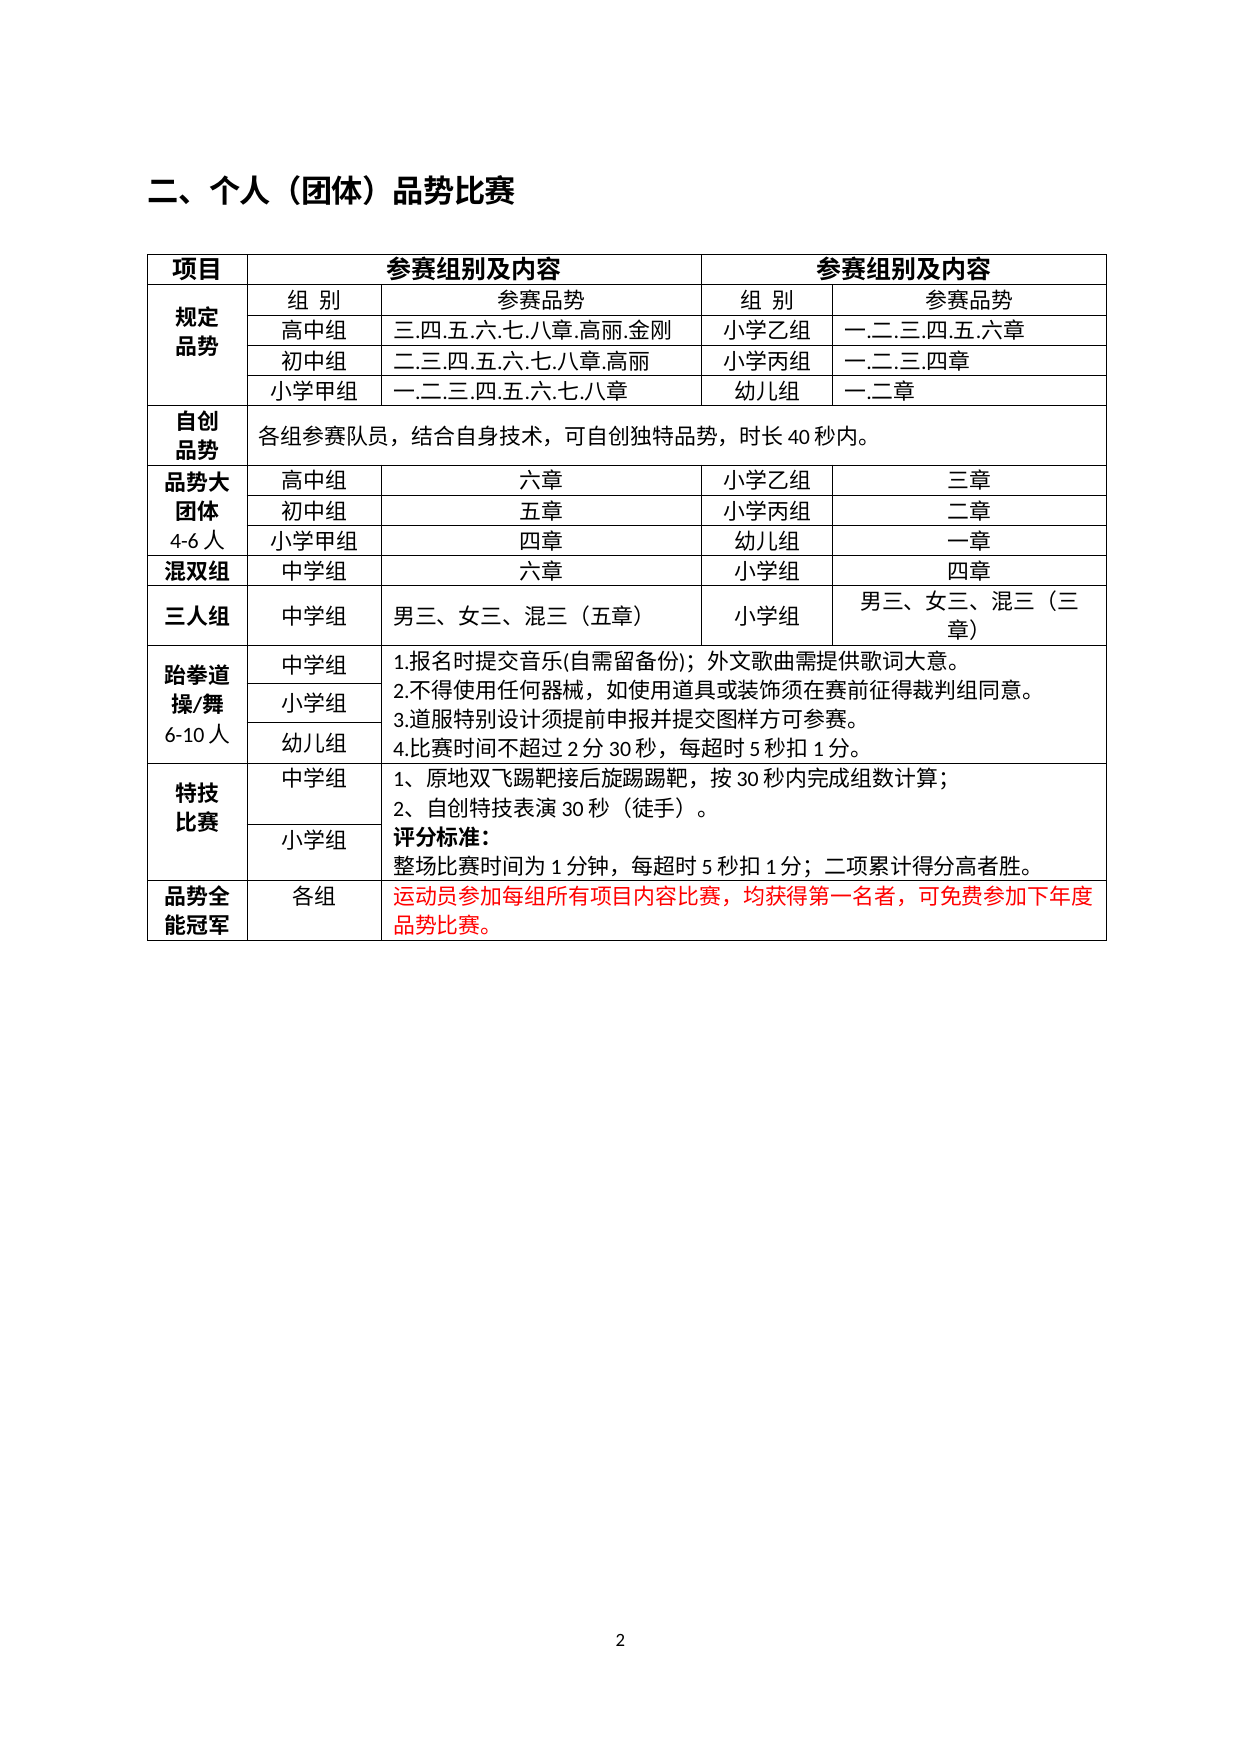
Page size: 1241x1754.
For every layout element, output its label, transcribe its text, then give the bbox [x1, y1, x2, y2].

table_cell 中学组 [248, 556, 381, 585]
table_cell 三章 [833, 466, 1106, 495]
table_cell 各组参赛队员，结合自身技术，可自创独特品势，时长40秒内。 [248, 406, 1106, 464]
table_cell 中学组 [248, 646, 381, 683]
table_cell 各组 [248, 881, 381, 939]
table_cell 小学组 [702, 556, 832, 585]
table_cell 二.三.四.五.六.七.八章.高丽 [382, 346, 701, 375]
table_cell 初中组 [248, 496, 381, 525]
table_cell 组 别 [248, 285, 381, 314]
table_cell 高中组 [248, 466, 381, 495]
table_cell 一.二.三.四.五.六.七.八章 [382, 376, 701, 405]
table_cell 原地双飞踢靶接后旋踢踢靶，按30秒内完成组数计算； 自创特技表演30秒（徒手）。 评分标准： 整场比赛时间为1分钟，每超时5秒扣1分；二项累计得分高者胜。 [382, 764, 1106, 880]
table_cell 品势全能冠军 [148, 881, 247, 939]
table_cell 运动员参加每组所有项目内容比赛，均获得第一名者，可免费参加下年度品势比赛。 [382, 881, 1106, 939]
table_cell 组 别 [702, 285, 832, 314]
table_cell 一.二章 [833, 376, 1106, 405]
table_cell 五章 [382, 496, 701, 525]
table_cell 一章 [833, 526, 1106, 555]
table_cell 小学组 [248, 825, 381, 880]
table_cell 小学甲组 [248, 526, 381, 555]
table_cell 1.报名时提交音乐(自需留备份)；外文歌曲需提供歌词大意。 2.不得使用任何器械，如使用道具或装饰须在赛前征得裁判组同意。 3.道服特别设计须提前申报并提交图样方可参赛。 4.比赛时间不超过2分30秒，每超时5秒扣1分。 [382, 646, 1106, 762]
table_cell 三人组 [148, 586, 247, 645]
table_cell 小学丙组 [702, 346, 832, 375]
table_header 参赛组别及内容 [248, 255, 701, 284]
table_cell 小学乙组 [702, 316, 832, 345]
table_cell 高中组 [248, 316, 381, 345]
table_cell 小学甲组 [248, 376, 381, 405]
table_cell 品势大团体 4-6人 [148, 466, 247, 555]
table_cell 三.四.五.六.七.八章.高丽.金刚 [382, 316, 701, 345]
table_cell 幼儿组 [248, 723, 381, 762]
table_cell 混双组 [148, 556, 247, 585]
table_header 参赛组别及内容 [702, 255, 1106, 284]
text 二、个人（团体）品势比赛 [148, 156, 1092, 221]
table_cell 规定 品势 [148, 285, 247, 405]
table_cell 小学丙组 [702, 496, 832, 525]
table_cell 男三、女三、混三（三章） [833, 586, 1106, 645]
table_cell 自创 品势 [148, 406, 247, 464]
table_cell 参赛品势 [833, 285, 1106, 314]
table_cell 一.二.三.四.五.六章 [833, 316, 1106, 345]
table_cell 初中组 [248, 346, 381, 375]
table_cell 幼儿组 [702, 376, 832, 405]
table_cell 跆拳道操/舞 6-10人 [148, 646, 247, 762]
table_cell 幼儿组 [702, 526, 832, 555]
table_cell 六章 [382, 556, 701, 585]
table_cell 六章 [382, 466, 701, 495]
table_cell 男三、女三、混三（五章） [382, 586, 701, 645]
table_cell 小学组 [702, 586, 832, 645]
table_cell 中学组 [248, 764, 381, 824]
table_cell 小学乙组 [702, 466, 832, 495]
table_cell 特技 比赛 [148, 764, 247, 880]
table_header 项目 [148, 255, 247, 284]
table_cell 四章 [833, 556, 1106, 585]
table_cell 一.二.三.四章 [833, 346, 1106, 375]
table_cell 中学组 [248, 586, 381, 645]
table_cell 参赛品势 [382, 285, 701, 314]
table_cell 小学组 [248, 684, 381, 722]
table_cell 四章 [382, 526, 701, 555]
table_cell 二章 [833, 496, 1106, 525]
